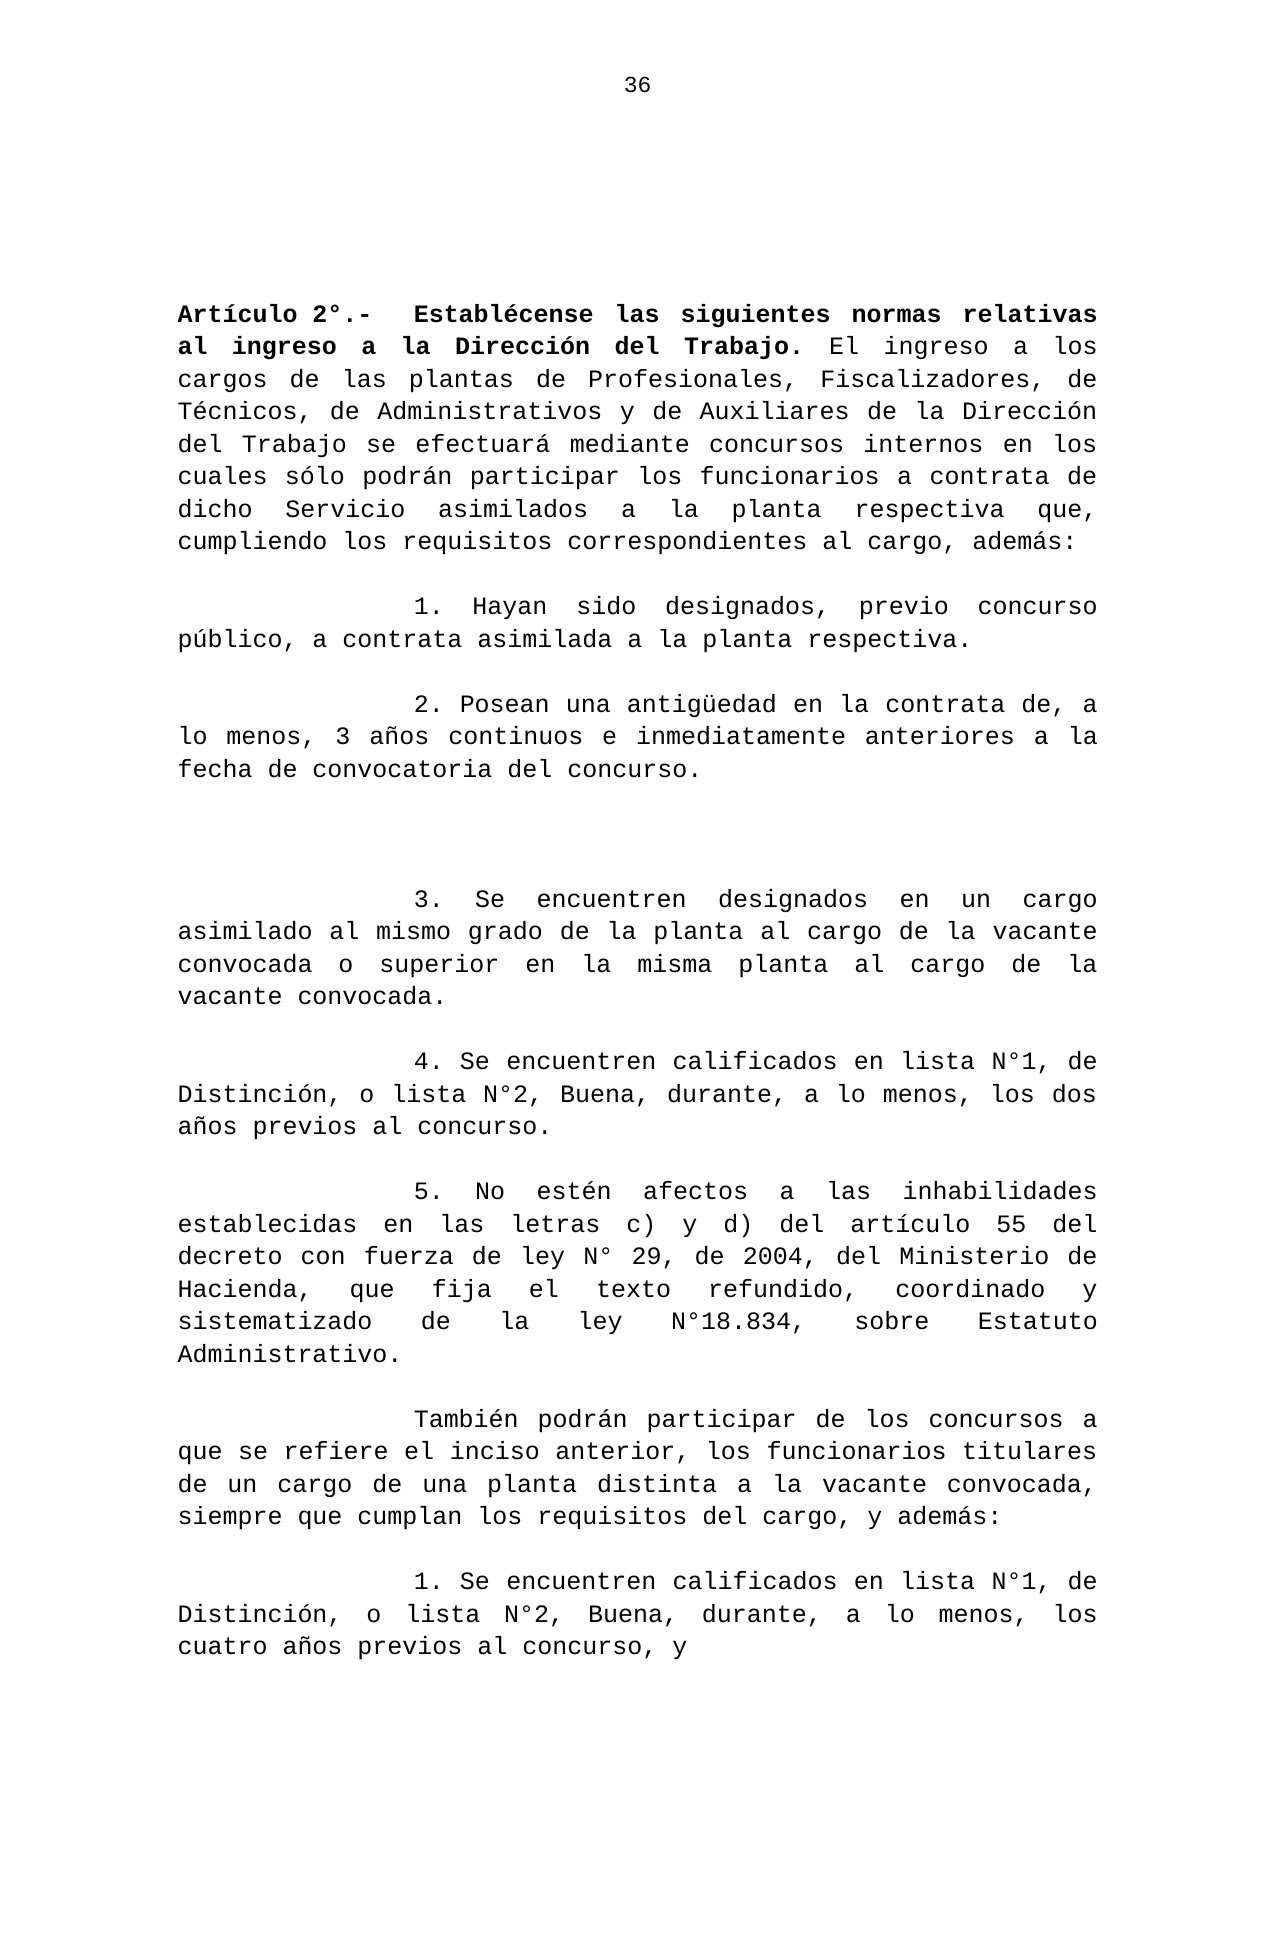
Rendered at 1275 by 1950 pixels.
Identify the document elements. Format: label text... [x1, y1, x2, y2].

text 5. No estén afectos a las inhabilidades establecidas en las letras c) y d) del artículo 55 del decreto con fuerza de ley N° 29, de 2004, del Ministerio de Hacienda, que fija el texto refundido, coordinado y sistematizado de la ley N°18.834, sobre Estatuto Administrativo. [177, 1179, 1098, 1369]
text 1. Hayan sido designados, previo concurso público, a contrata asimilada a la planta respectiva. [177, 594, 1098, 654]
text Artículo 2°.- Establécense las siguientes normas relativas al ingreso a la Dirección del Trabajo. El ingreso a los cargos de las plantas de Profesionales, Fiscalizadores, de Técnicos, de Administrativos y de Auxiliares de la Dirección del Trabajo se efectuará mediante concursos internos en los cuales sólo podrán participar los funcionarios a contrata de dicho Servicio asimilados a la planta respectiva que, cumpliendo los requisitos correspondientes al cargo, además: [177, 301, 1098, 557]
text 1. Se encuentren calificados en lista N°1, de Distinción, o lista N°2, Buena, durante, a lo menos, los cuatro años previos al concurso, y [177, 1569, 1098, 1662]
text 3. Se encuentren designados en un cargo asimilado al mismo grado de la planta al cargo de la vacante convocada o superior en la misma planta al cargo de la vacante convocada. [177, 886, 1098, 1012]
text También podrán participar de los concursos a que se refiere el inciso anterior, los funcionarios titulares de un cargo de una planta distinta a la vacante convocada, siempre que cumplan los requisitos del cargo, y además: [177, 1406, 1098, 1532]
text 4. Se encuentren calificados en lista N°1, de Distinción, o lista N°2, Buena, durante, a lo menos, los dos años previos al concurso. [177, 1049, 1098, 1142]
text 2. Posean una antigüedad en la contrata de, a lo menos, 3 años continuos e inmediatamente anteriores a la fecha de convocatoria del concurso. [177, 691, 1098, 784]
